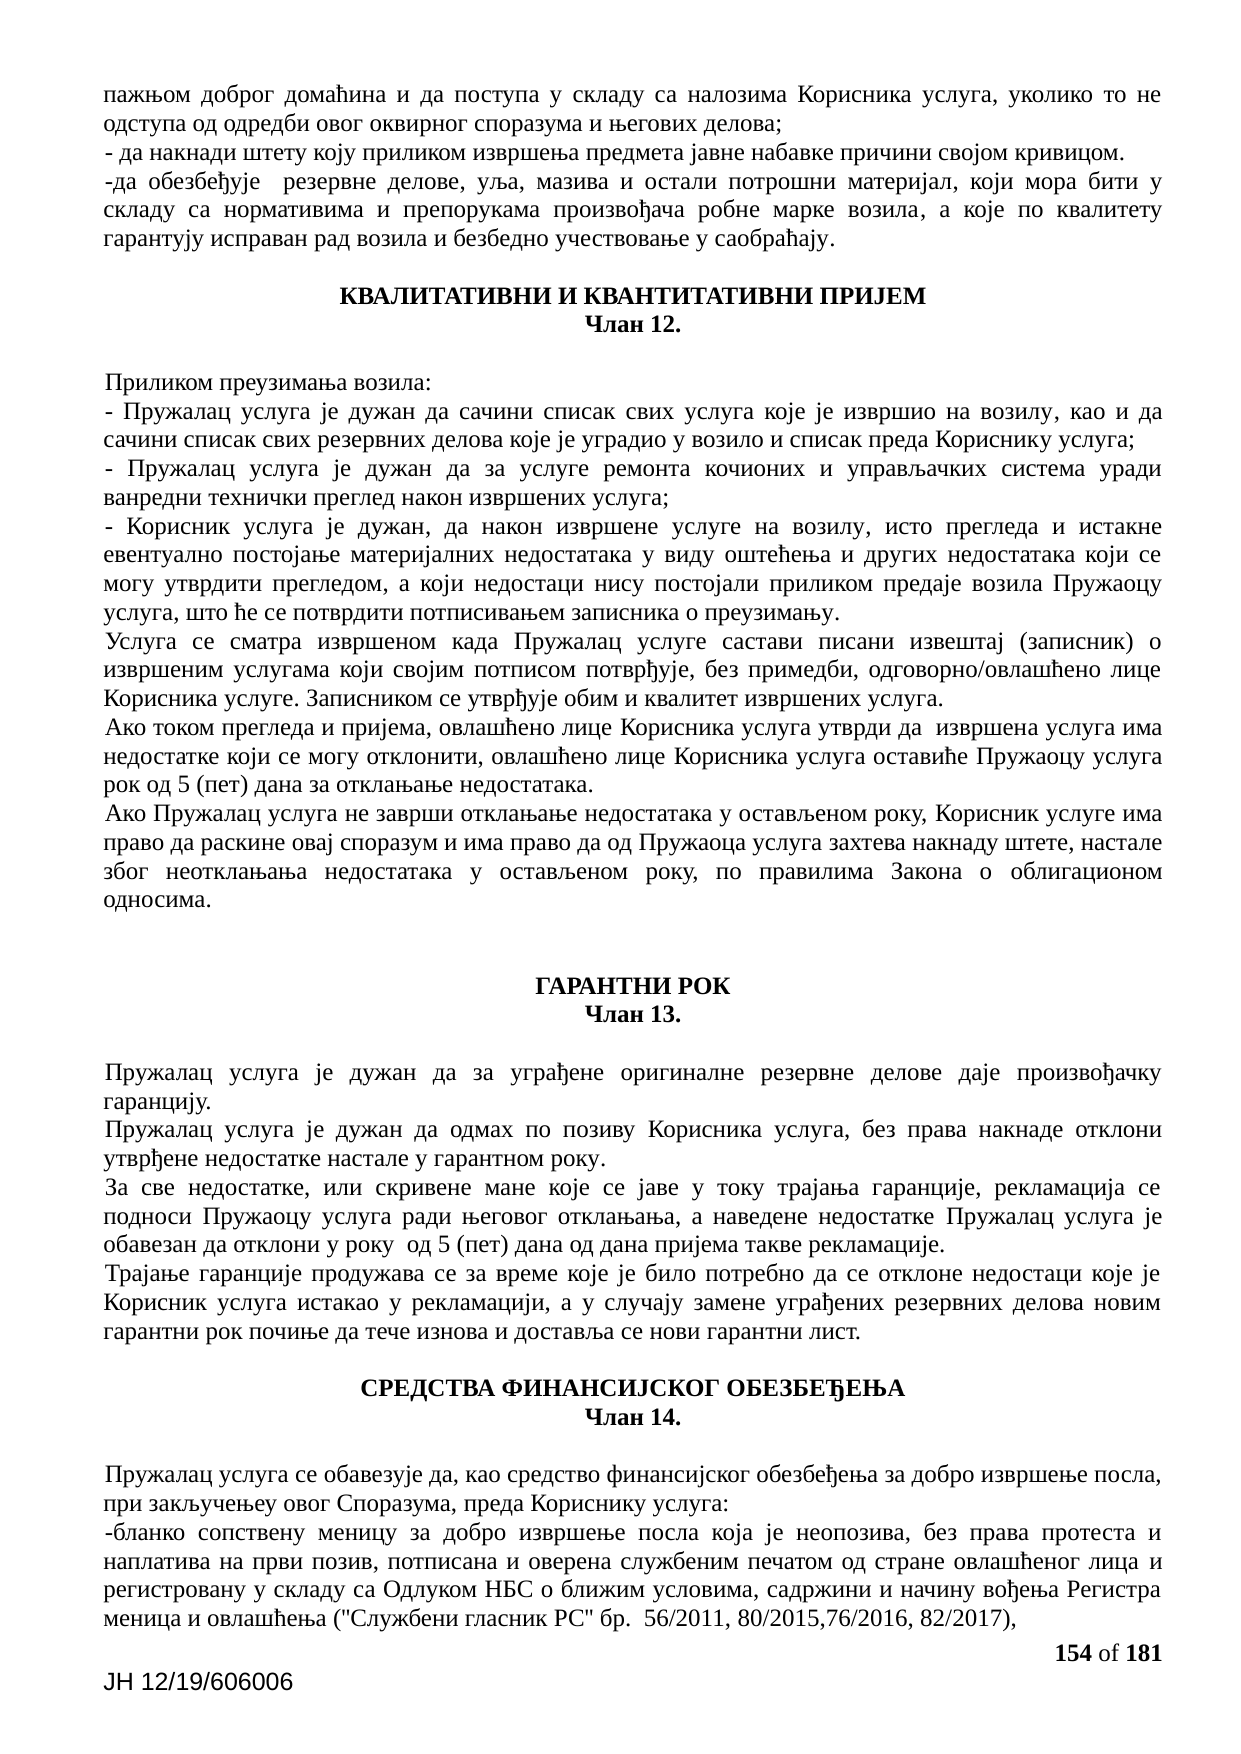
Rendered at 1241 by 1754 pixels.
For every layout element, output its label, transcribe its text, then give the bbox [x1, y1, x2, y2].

text Члан 12. [103, 309, 1162, 338]
text За све недостатке, или скривене мане које се јаве у току трајања гаранције, рекламација се подноси Пружаоцу услуга ради његовог отклањања, а наведене недостатке Пружалац услуга је обавезан да отклони у року од 5 (пет) дана од дана пријема такве рекламације. [103, 1172, 1162, 1258]
text ГАРАНТНИ РОК [103, 971, 1162, 999]
text - да накнади штету коју приликом извршења предмета јавне набавке причини својом кривицом. [103, 137, 1162, 166]
text Ако Пружалац услуга не заврши отклањање недостатака у остављеном року, Корисник услуге има право да раскине овај споразум и има право да од Пружаоца услуга захтева накнаду штете, настале због неотклањања недостатака у остављеном року, по правилима Закона о облигационом односима. [103, 798, 1162, 913]
text Ако током прегледа и пријема, овлашћено лице Корисника услуга утврди да извршена услуга има недостатке који се могу отклонити, овлашћено лице Корисника услуга оставиће Пружаоцу услуга рок од 5 (пет) дана за отклањање недостатака. [103, 712, 1162, 798]
text -да обезбеђује резервне делове, уља, мазива и остали потрошни материјал, који мора бити у складу са нормативима и препорукама произвођача робне марке возила, а које по квалитету гарантују исправан рад возила и безбедно учествовање у саобраћају. [103, 166, 1162, 252]
text Приликом преузимања возила: [103, 367, 1162, 396]
text Услуга се сматра извршеном када Пружалац услуге састави писани извештај (записник) о извршеним услугама који својим потписом потврђује, без примедби, одговорно/овлашћено лице Корисника услуге. Записником се утврђује обим и квалитет извршених услуга. [103, 626, 1162, 712]
text Пружалац услуга је дужан да за уграђене оригиналне резервне делове даје произвођачку гаранцију. [103, 1057, 1162, 1114]
text Трајање гаранције продужава се за време које је било потребно да се отклоне недостаци које је Корисник услуга истакао у рекламацији, а у случају замене уграђених резервних делова новим гарантни рок почиње да тече изнова и доставља се нови гарантни лист. [103, 1258, 1162, 1344]
text Пружалац услуга се обавезује да, као средство финансијског обезбеђења за добро извршење посла, при закључењеу овог Споразума, преда Кориснику услуга: [103, 1459, 1162, 1517]
text Члан 13. [103, 999, 1162, 1028]
text КВАЛИТАТИВНИ И КВАНТИТАТИВНИ ПРИЈЕМ [103, 281, 1162, 309]
text -бланко сопствену меницу за добро извршење посла која је неопозива, без права протеста и наплатива на први позив, потписана и оверена службеним печатом од стране овлашћеног лица и регистровану у складу са Одлуком НБС о ближим условима, садржини и начину вођења Регистра меница и овлашћења (''Службени гласник РС'' бр. 56/2011, 80/2015,76/2016, 82/2017), [103, 1517, 1162, 1632]
text СРЕДСТВА ФИНАНСИЈСКОГ ОБЕЗБЕЂЕЊА [103, 1373, 1162, 1402]
text - Пружалац услуга је дужан да сачини списак свих услуга које је извршио на возилу, као и да сачини списак свих резервних делова које је уградио у возило и списак преда Кориснику услуга; [103, 396, 1162, 453]
text Члан 14. [103, 1402, 1162, 1431]
text - Пружалац услуга је дужан да за услуге ремонта кочионих и управљачких система уради ванредни технички преглед након извршених услуга; [103, 453, 1162, 511]
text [103, 79, 1162, 137]
text Пружалац услуга је дужан да одмах по позиву Корисника услуга, без права накнаде отклони утврђене недостатке настале у гарантном року. [103, 1114, 1162, 1172]
text - Корисник услуга је дужан, да након извршене услуге на возилу, исто прегледа и истакне евентуално постојање материјалних недостатака у виду оштећења и других недостатака који се могу утврдити прегледом, а који недостаци нису постојали приликом предаје возила Пружаоцу услуга, што ће се потврдити потписивањем записника о преузимању. [103, 511, 1162, 626]
